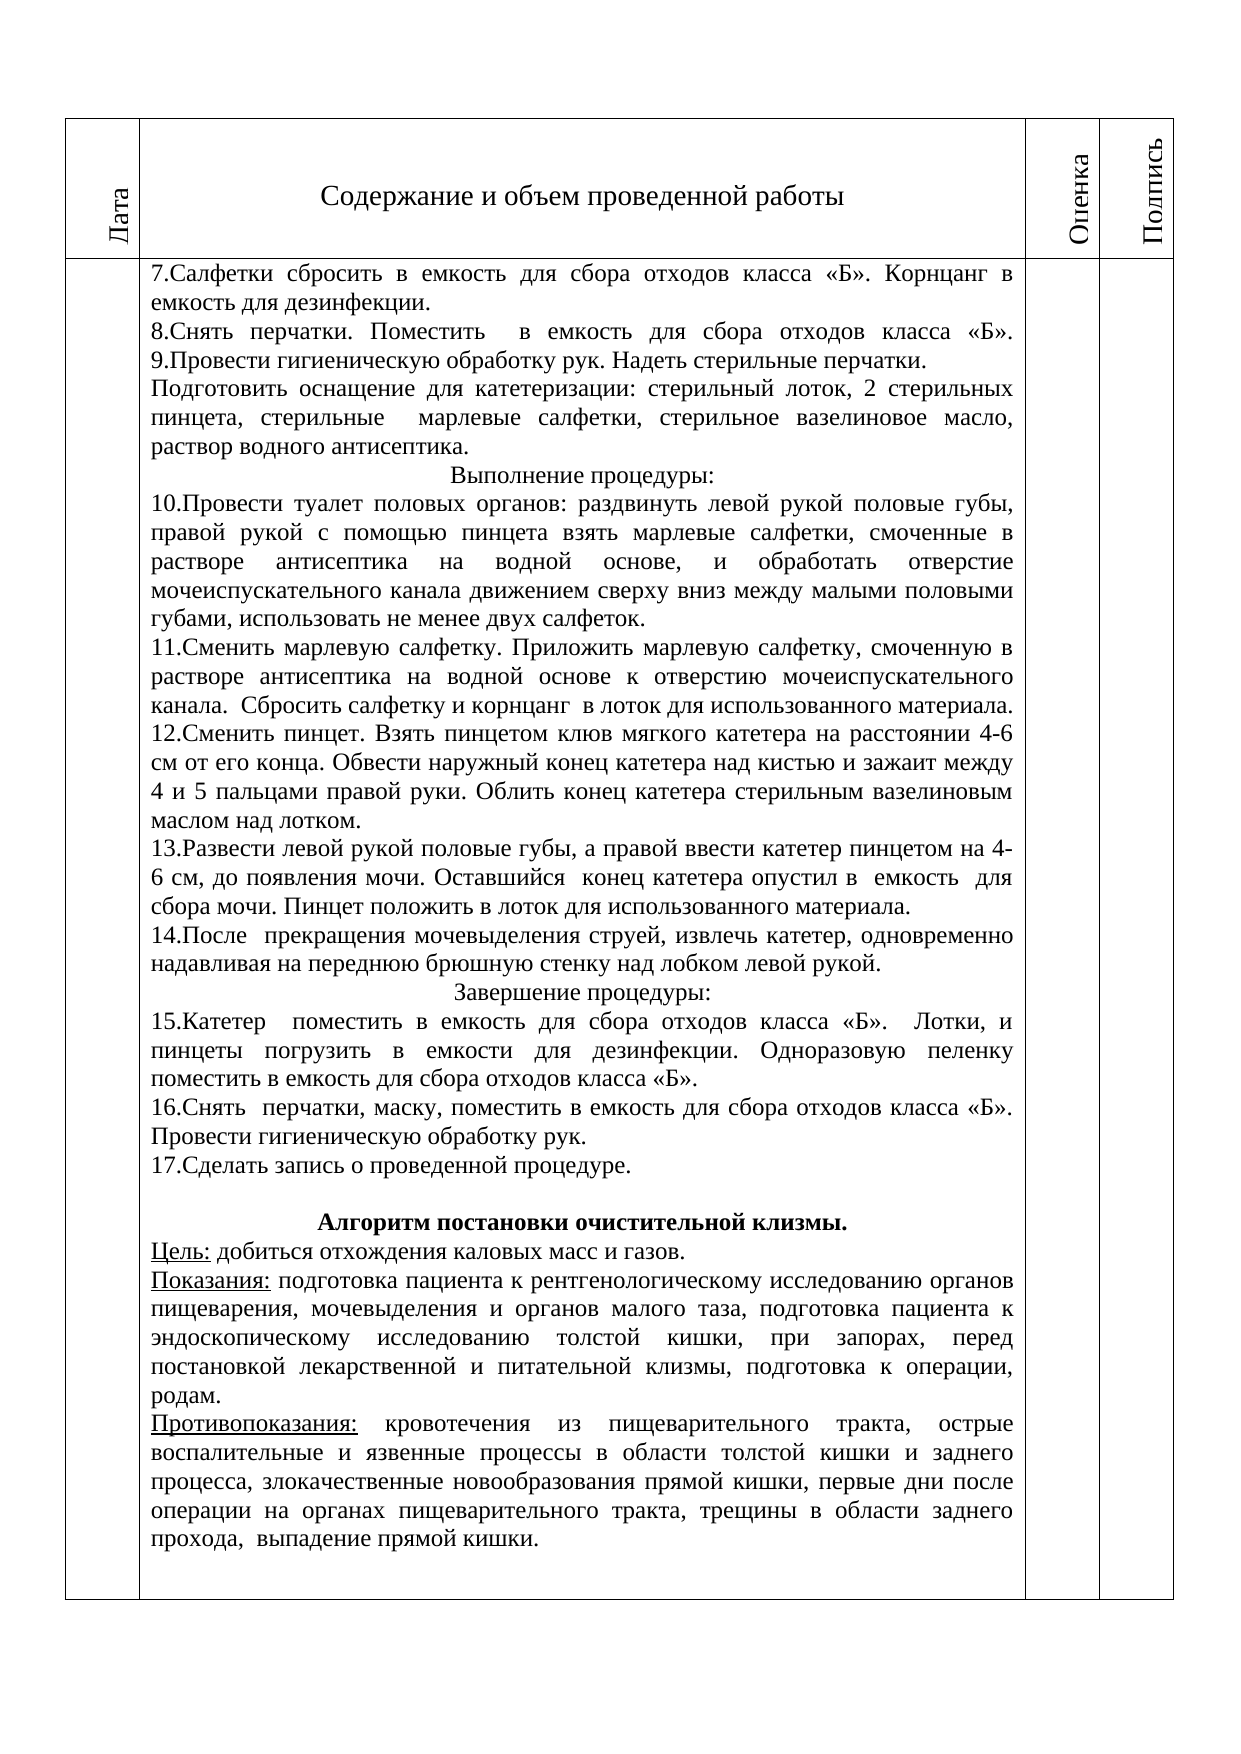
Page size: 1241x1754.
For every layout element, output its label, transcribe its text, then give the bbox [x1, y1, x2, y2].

table_header Дата [66, 119, 139, 257]
table_header Подпись [1100, 119, 1173, 257]
table_header Содержание и объем проведенной работы [140, 119, 1025, 257]
table_cell [1026, 259, 1099, 1599]
table_cell [66, 259, 139, 1599]
table_cell 7.Салфетки сбросить в емкость для сбора отходов класса «Б». Корнцанг в емкость для дезинфекции. 8.Снять перчатки. Поместить в емкость для сбора отходов класса «Б». 9.Провести гигиеническую обработку рук. Надеть стерильные перчатки. Подготовить оснащение для катетеризации: стерильный лоток, 2 стерильных пинцета, стерильные марлевые салфетки, стерильное вазелиновое масло, раствор водного антисептика. Выполнение процедуры: 10.Провести туалет половых органов: раздвинуть левой рукой половые губы, правой рукой с помощью пинцета взять марлевые салфетки, смоченные в растворе антисептика на водной основе, и обработать отверстие мочеиспускательного канала движением сверху вниз между малыми половыми губами, использовать не менее двух салфеток. 11.Сменить марлевую салфетку. Приложить марлевую салфетку, смоченную в растворе антисептика на водной основе к отверстию мочеиспускательного канала. Сбросить салфетку и корнцанг в лоток для использованного материала. 12.Сменить пинцет. Взять пинцетом клюв мягкого катетера на расстоянии 4-6 см от его конца. Обвести наружный конец катетера над кистью и зажаит между 4 и 5 пальцами правой руки. Облить конец катетера стерильным вазелиновым маслом над лотком. 13.Развести левой рукой половые губы, а правой ввести катетер пинцетом на 4-6 см, до появления мочи. Оставшийся конец катетера опустил в емкость для сбора мочи. Пинцет положить в лоток для использованного материала. 14.После прекращения мочевыделения струей, извлечь катетер, одновременно надавливая на переднюю брюшную стенку над лобком левой рукой. Завершение процедуры: 15.Катетер поместить в емкость для сбора отходов класса «Б». Лотки, и пинцеты погрузить в емкости для дезинфекции. Одноразовую пеленку поместить в емкость для сбора отходов класса «Б». 16.Снять перчатки, маску, поместить в емкость для сбора отходов класса «Б». Провести гигиеническую обработку рук. 17.Сделать запись о проведенной процедуре. Алгоритм постановки очистительной клизмы. Цель: добиться отхождения каловых масс и газов. Показания: подготовка пациента к рентгенологическому исследованию органов пищеварения, мочевыделения и органов малого таза, подготовка пациента к эндоскопическому исследованию толстой кишки, при запорах, перед постановкой лекарственной и питательной клизмы, подготовка к операции, родам. Противопоказания: кровотечения из пищеварительного тракта, острые воспалительные и язвенные процессы в области толстой кишки и заднего процесса, злокачественные новообразования прямой кишки, первые дни после операции на органах пищеварительного тракта, трещины в области заднего прохода, выпадение прямой кишки. [140, 259, 1025, 1599]
table_cell [1100, 259, 1173, 1599]
table_header Оценка [1026, 119, 1099, 257]
